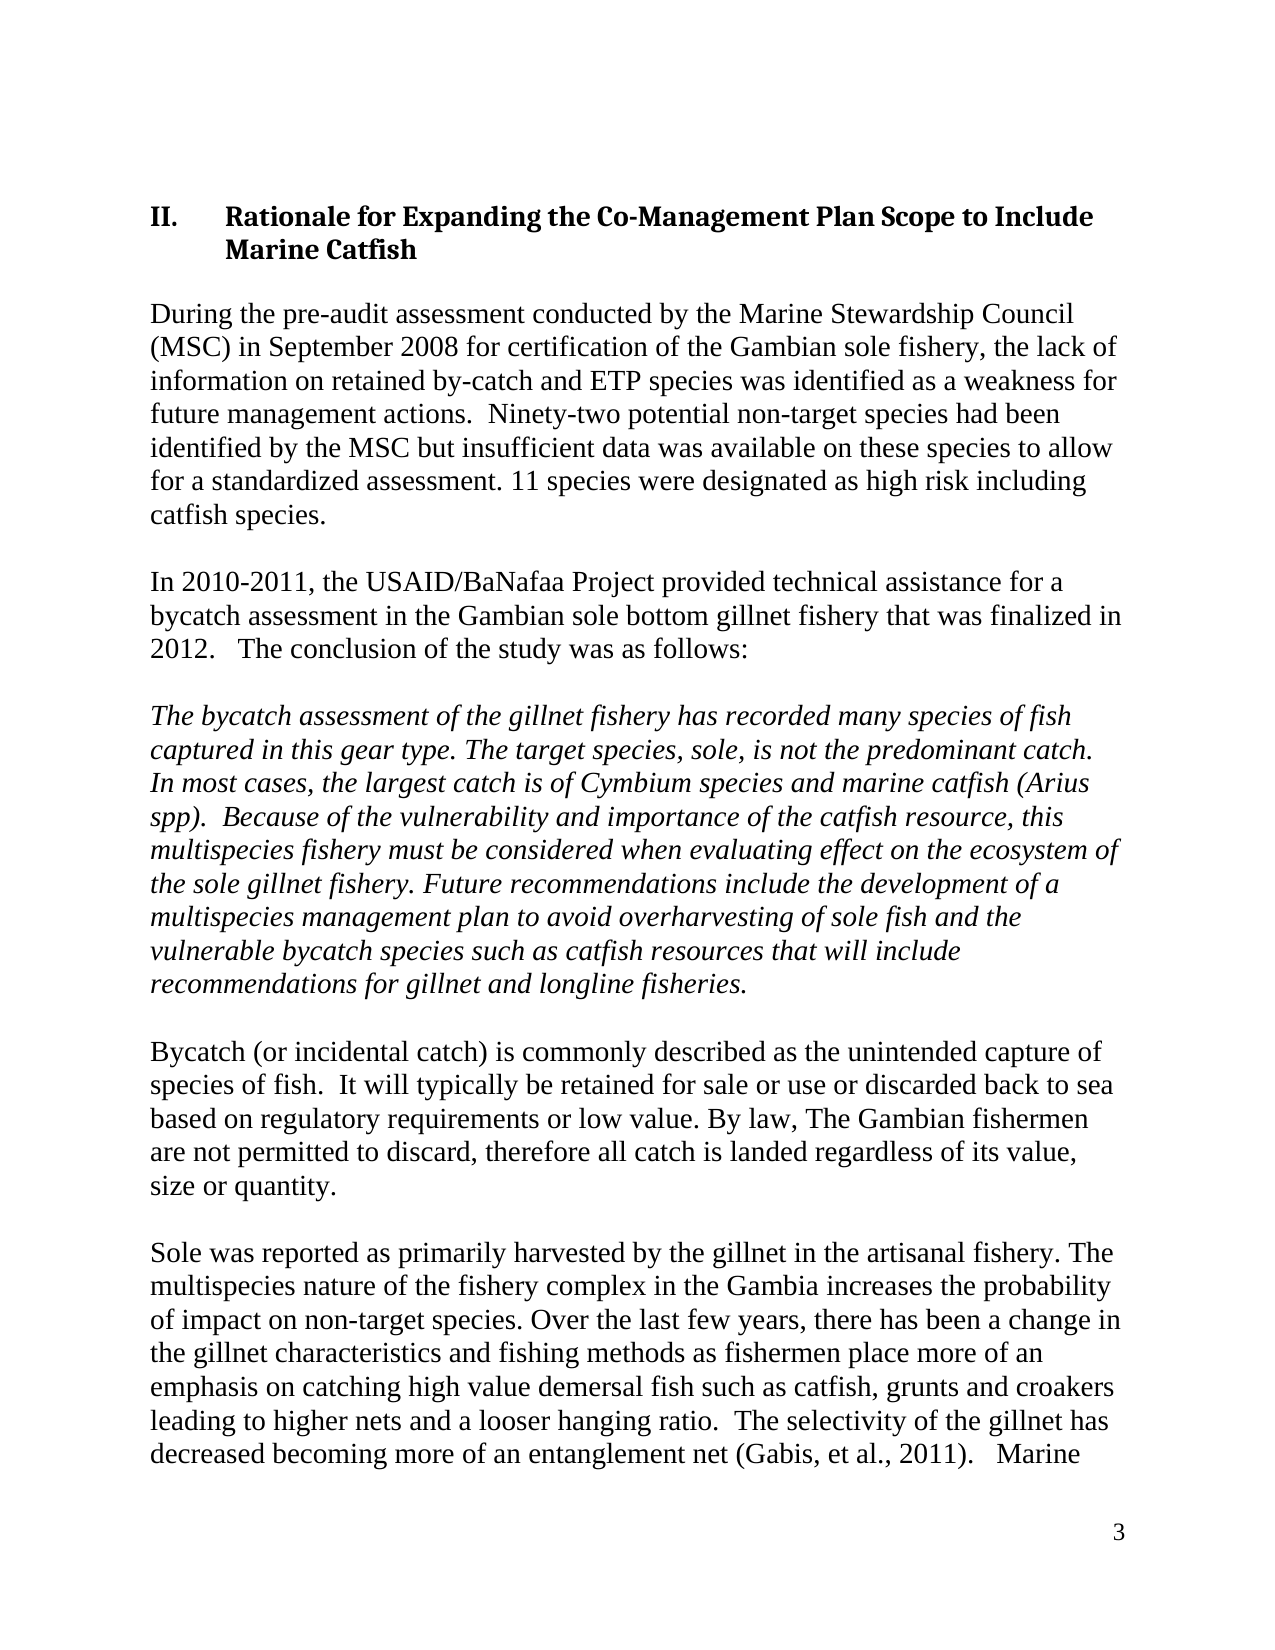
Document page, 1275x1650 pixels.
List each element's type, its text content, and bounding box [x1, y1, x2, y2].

text Bycatch (or incidental catch) is commonly described as the unintended capture of species of fish. It will typically be retained for sale or use or discarded back to sea based on regulatory requirements or low value. By law, The Gambian fishermen are not permitted to discard, therefore all catch is landed regardless of its value, size or quantity. [150, 1034, 1125, 1201]
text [150, 1235, 1125, 1470]
text In 2010-2011, the USAID/BaNafaa Project provided technical assistance for a bycatch assessment in the Gambian sole bottom gillnet fishery that was finalized in 2012. The conclusion of the study was as follows: [150, 564, 1125, 665]
text The bycatch assessment of the gillnet fishery has recorded many species of fish captured in this gear type. The target species, sole, is not the predominant catch. In most cases, the largest catch is of Cymbium species and marine catfish (Arius spp). Because of the vulnerability and importance of the catfish resource, this multispecies fishery must be considered when evaluating effect on the ecosystem of the sole gillnet fishery. Future recommendations include the development of a multispecies management plan to avoid overharvesting of sole fish and the vulnerable bycatch species such as catfish resources that will include recommendations for gillnet and longline fisheries. [150, 698, 1125, 1000]
text During the pre-audit assessment conducted by the Marine Stewardship Council (MSC) in September 2008 for certification of the Gambian sole fishery, the lack of information on retained by-catch and ETP species was identified as a weakness for future management actions. Ninety-two potential non-target species had been identified by the MSC but insufficient data was available on these species to allow for a standardized assessment. 11 species were designated as high risk including catfish species. [150, 296, 1125, 531]
subtitle Rationale for Expanding the Co-Management Plan Scope to Include Marine Catfish [150, 200, 1125, 267]
